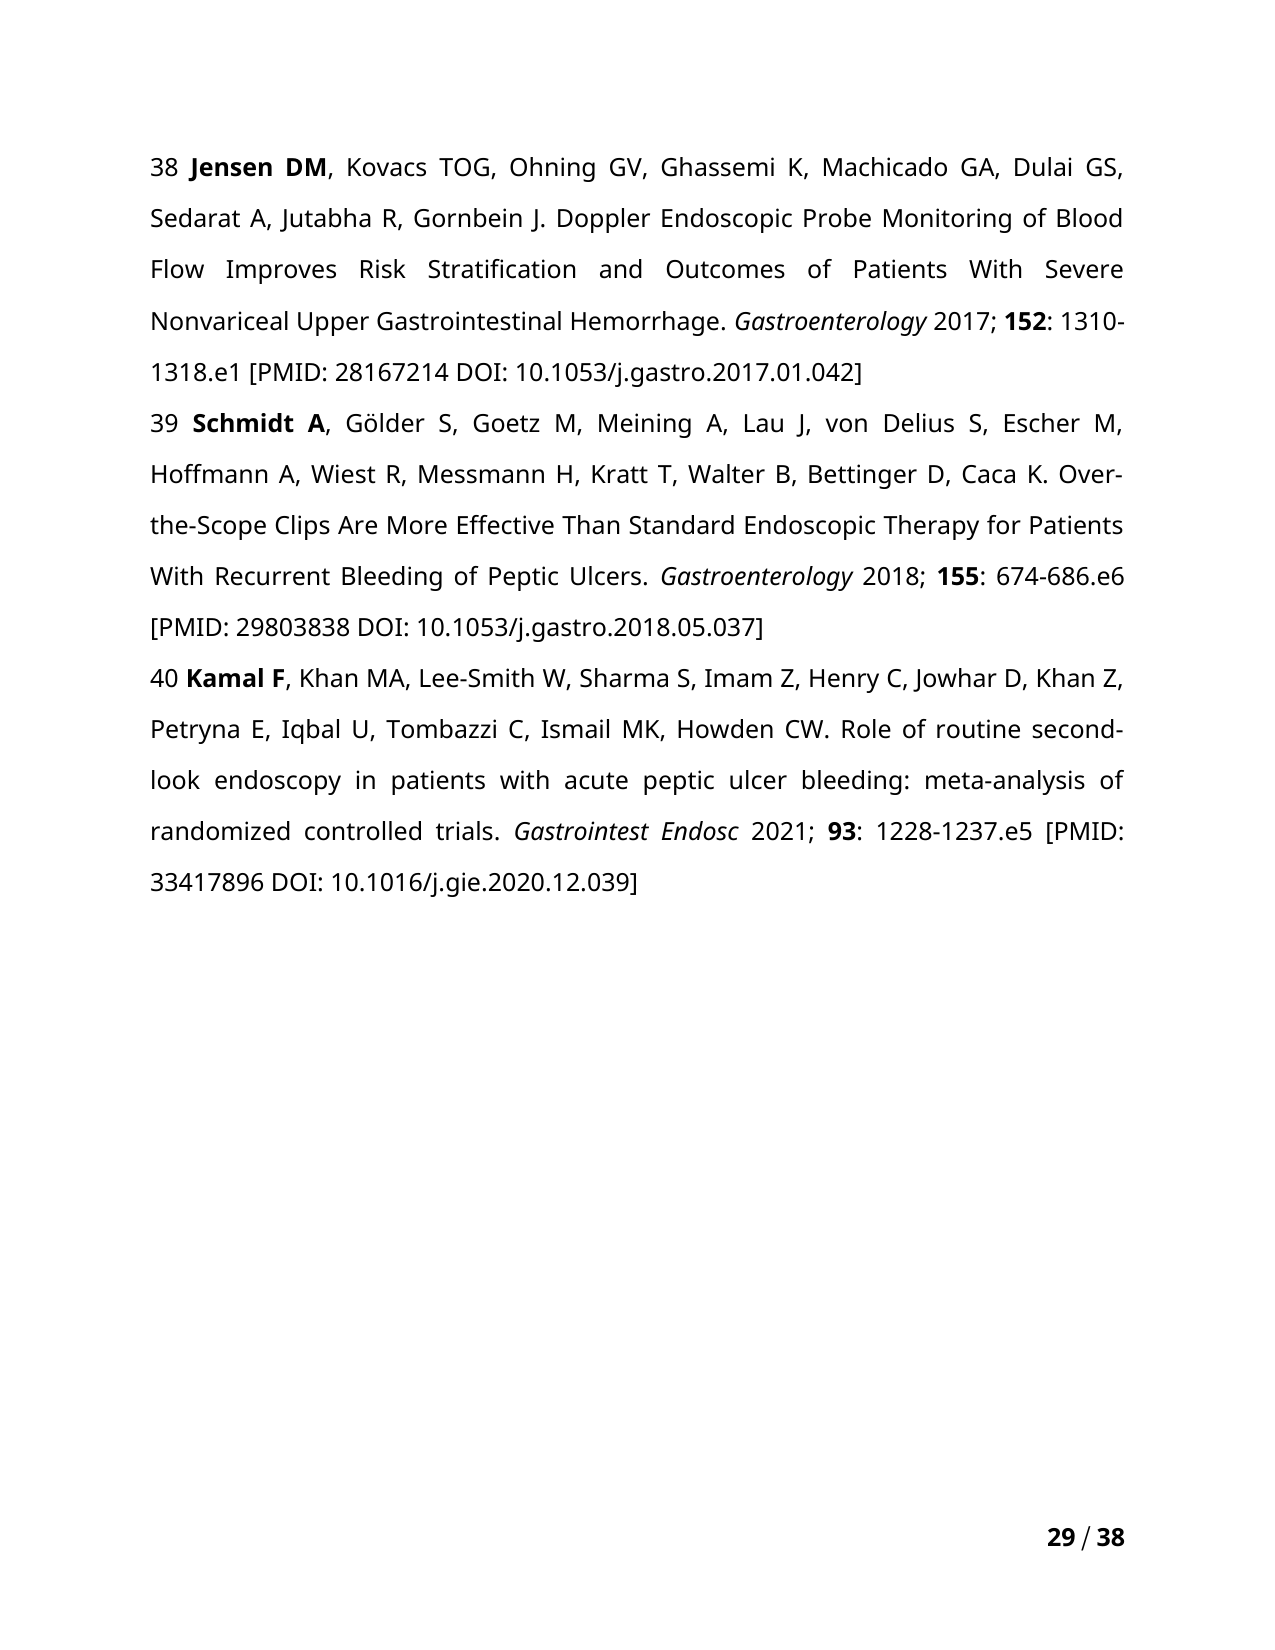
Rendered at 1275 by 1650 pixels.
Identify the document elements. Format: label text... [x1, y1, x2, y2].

text 40 Kamal F, Khan MA, Lee-Smith W, Sharma S, Imam Z, Henry C, Jowhar D, Khan Z, Petryna E, Iqbal U, Tombazzi C, Ismail MK, Howden CW. Role of routine second-look endoscopy in patients with acute peptic ulcer bleeding: meta-analysis of randomized controlled trials. Gastrointest Endosc 2021; 93: 1228-1237.e5 [PMID: 33417896 DOI: 10.1016/j.gie.2020.12.039] [150, 660, 1125, 899]
text 39 Schmidt A, Gölder S, Goetz M, Meining A, Lau J, von Delius S, Escher M, Hoffmann A, Wiest R, Messmann H, Kratt T, Walter B, Bettinger D, Caca K. Over-the-Scope Clips Are More Effective Than Standard Endoscopic Therapy for Patients With Recurrent Bleeding of Peptic Ulcers. Gastroenterology 2018; 155: 674-686.e6 [PMID: 29803838 DOI: 10.1053/j.gastro.2018.05.037] [150, 405, 1125, 643]
text 38 Jensen DM, Kovacs TOG, Ohning GV, Ghassemi K, Machicado GA, Dulai GS, Sedarat A, Jutabha R, Gornbein J. Doppler Endoscopic Probe Monitoring of Blood Flow Improves Risk Stratification and Outcomes of Patients With Severe Nonvariceal Upper Gastrointestinal Hemorrhage. Gastroenterology 2017; 152: 1310-1318.e1 [PMID: 28167214 DOI: 10.1053/j.gastro.2017.01.042] [150, 150, 1125, 388]
